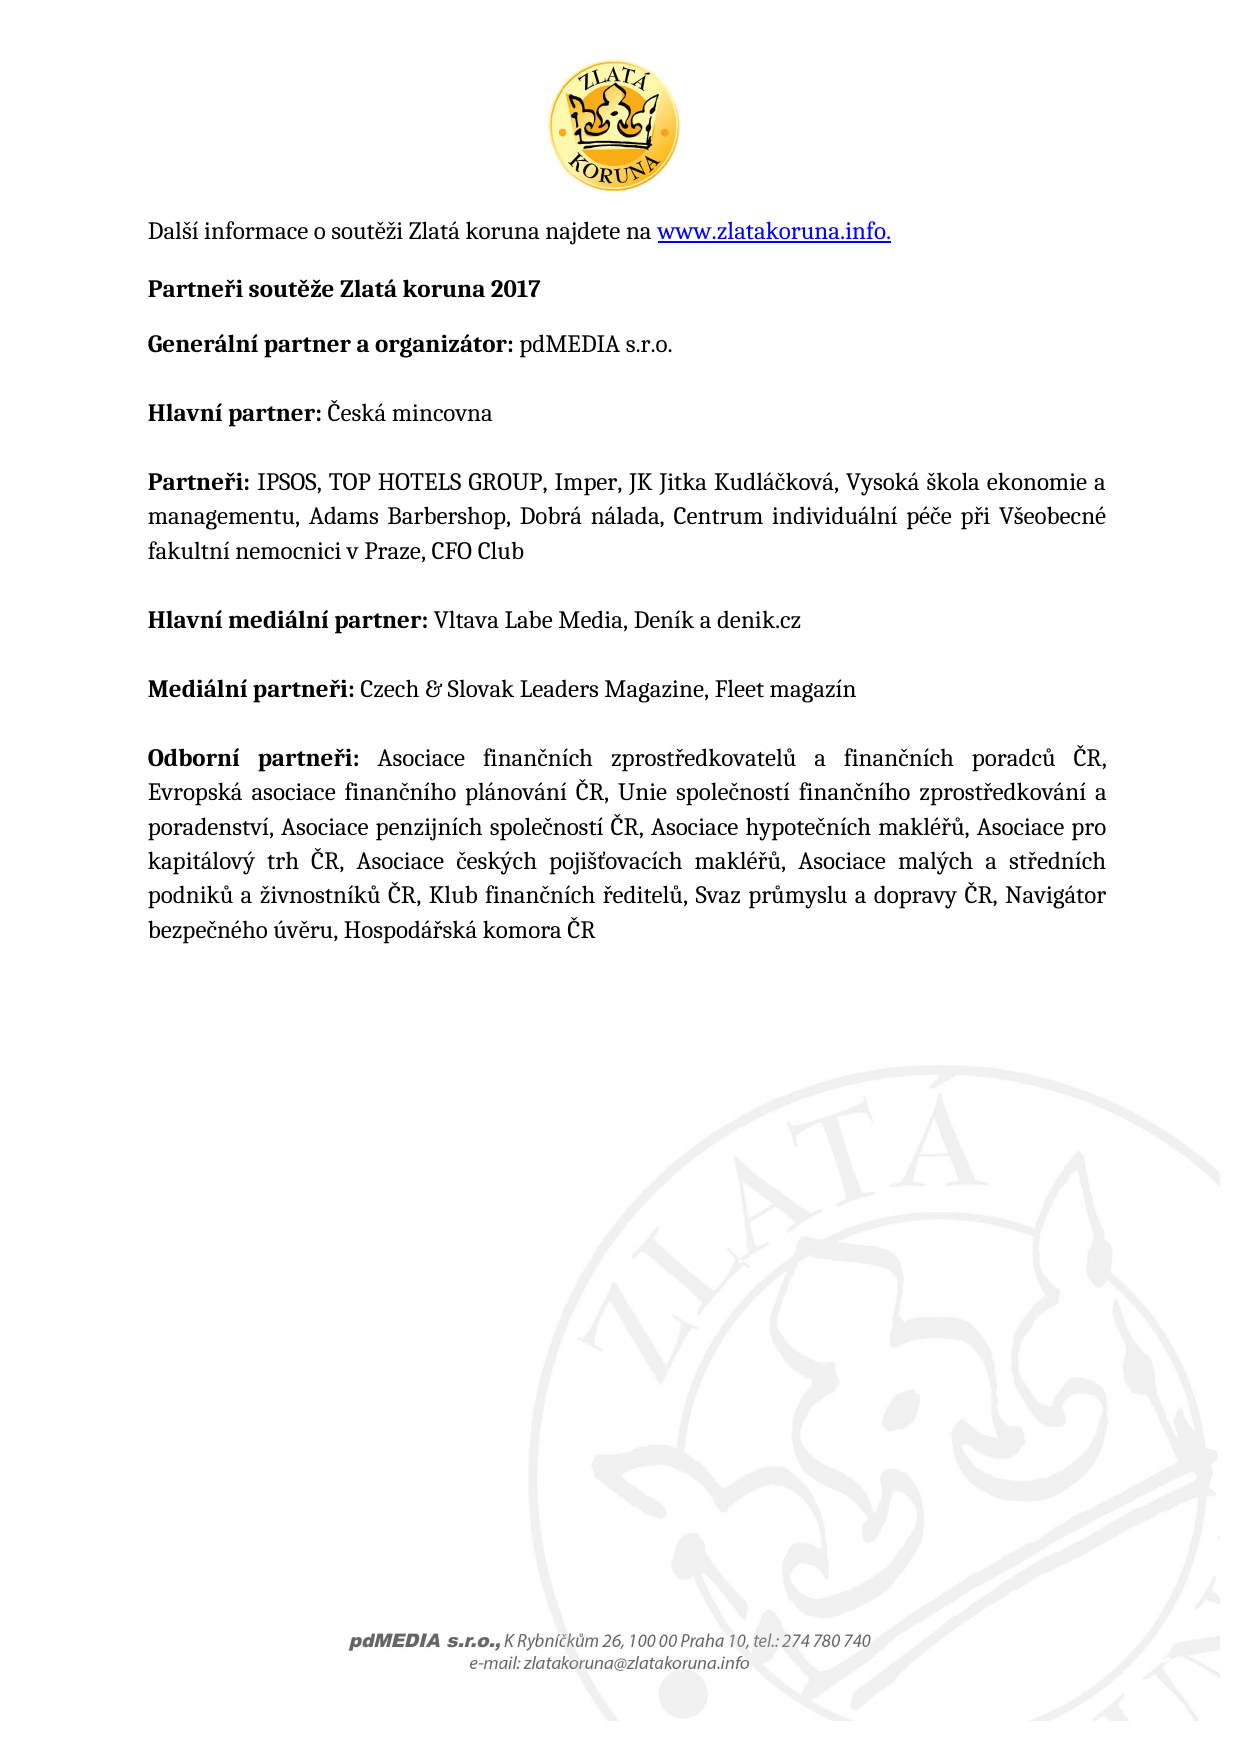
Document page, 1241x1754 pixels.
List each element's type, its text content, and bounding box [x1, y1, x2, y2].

picture [0, 0, 1220, 1721]
text Generální partner a organizátor: pdMEDIA s.r.o. [148, 330, 1108, 358]
text Hlavní mediální partner: Vltava Labe Media, Deník a denik.cz [148, 606, 1108, 634]
text Partneři: IPSOS, TOP HOTELS GROUP, Imper, JK Jitka Kudláčková, Vysoká škola ekonomie a managementu, Adams Barbershop, Dobrá nálada, Centrum individuální péče při Všeobecné fakultní nemocnici v Praze, CFO Club [148, 468, 1108, 565]
text Hlavní partner: Česká mincovna [148, 399, 1108, 427]
text Mediální partneři: Czech & Slovak Leaders Magazine, Fleet magazín [148, 674, 1108, 703]
text Odborní partneři: Asociace finančních zprostředkovatelů a finančních poradců ČR, Evropská asociace finančního plánování ČR, Unie společností finančního zprostředkování a poradenství, Asociace penzijních společností ČR, Asociace hypotečních makléřů, Asociace pro kapitálový trh ČR, Asociace českých pojišťovacích makléřů, Asociace malých a středních podniků a živnostníků ČR, Klub finančních ředitelů, Svaz průmyslu a dopravy ČR, Navigátor bezpečného úvěru, Hospodářská komora ČR [148, 743, 1108, 945]
text Partneři soutěže Zlatá koruna 2017 [148, 275, 1093, 303]
text Další informace o soutěži Zlatá koruna najdete na www.zlatakoruna.info. [148, 217, 1093, 246]
